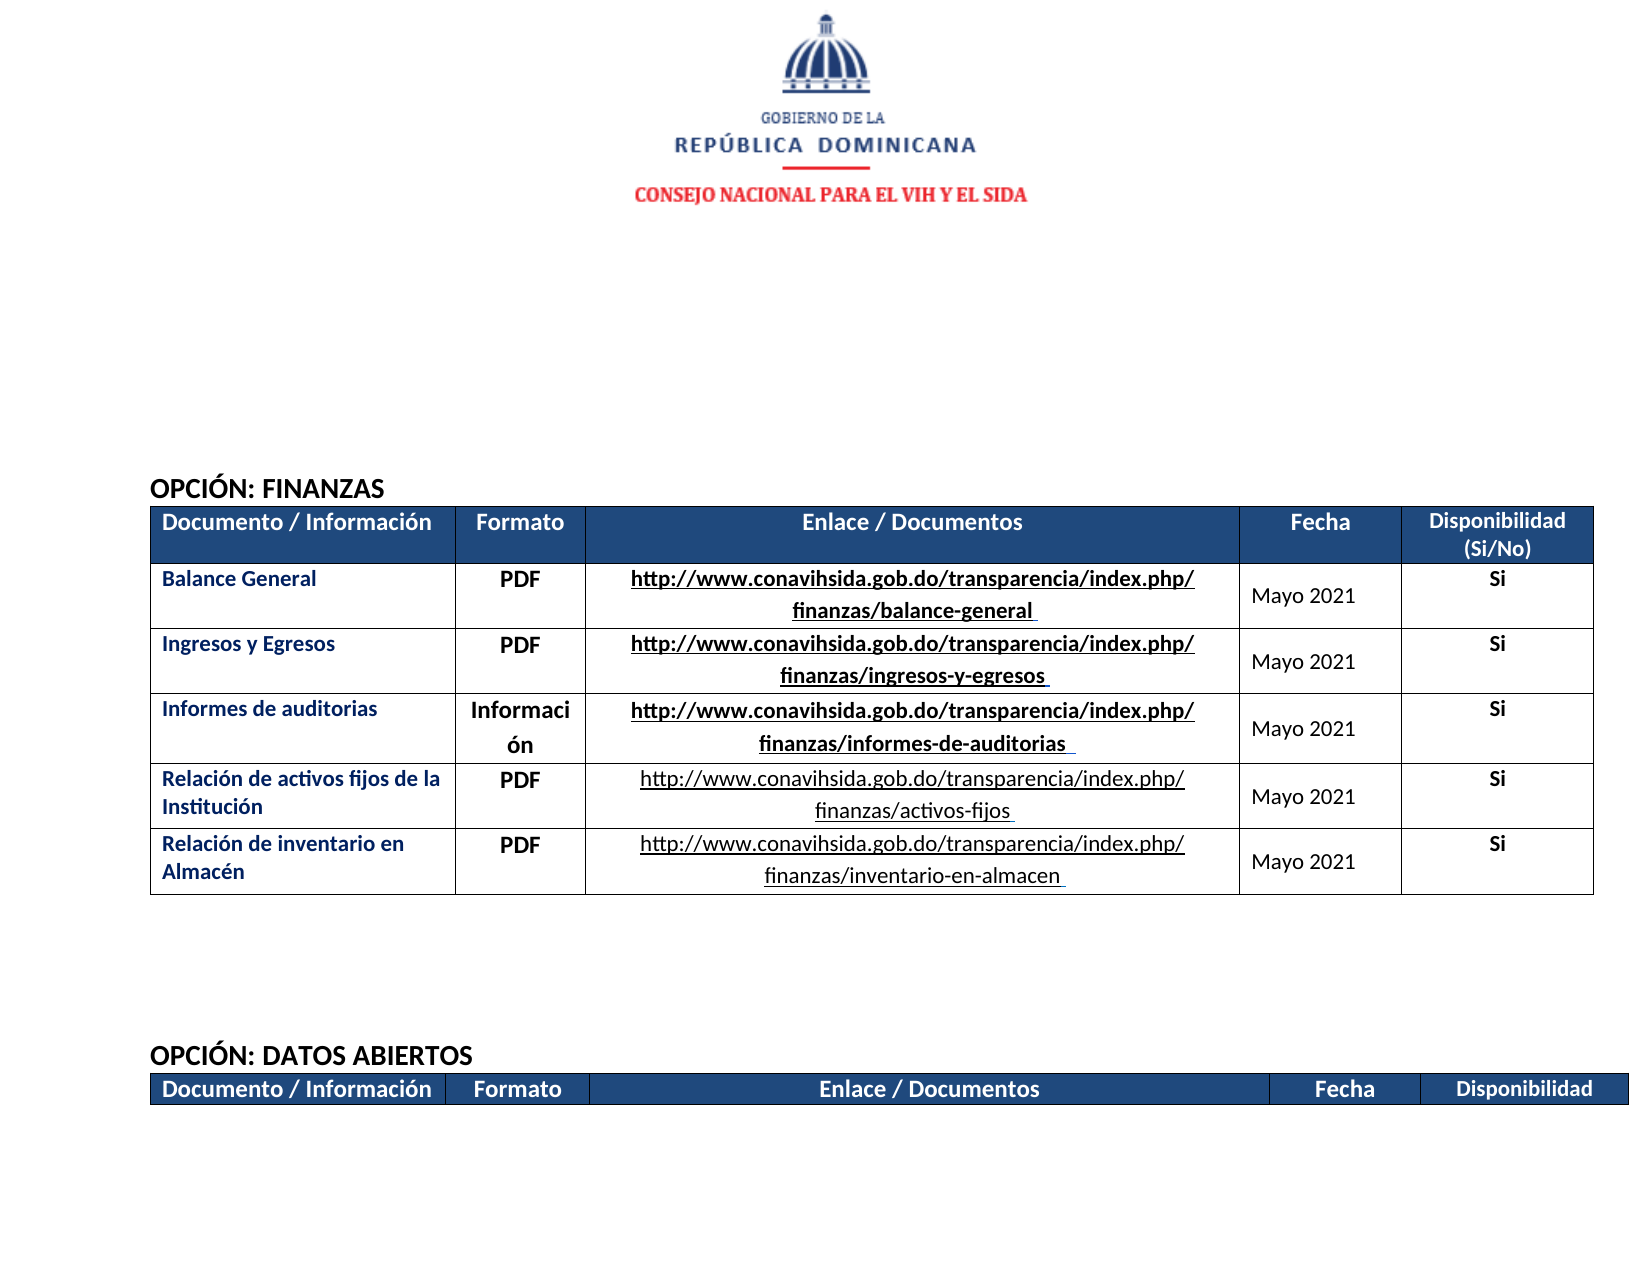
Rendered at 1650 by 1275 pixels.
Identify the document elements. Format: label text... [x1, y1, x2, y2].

table_header Fecha [1270, 1074, 1420, 1104]
table_header Disponibilidad (Si/No) [1402, 507, 1593, 563]
table_cell PDF [456, 564, 585, 628]
table_cell Si [1402, 694, 1593, 763]
table_cell http://www.conavihsida.gob.do/transparencia/index.php/finanzas/balance-general [586, 564, 1239, 628]
table_cell Relación de activos fijos de la Institución [151, 764, 455, 828]
table_cell Mayo 2021 [1240, 629, 1401, 693]
table_header Formato [456, 507, 585, 563]
text OPCIÓN: FINANZAS [150, 470, 1500, 506]
table_header Enlace / Documentos [586, 507, 1239, 563]
table_cell Si [1402, 764, 1593, 828]
table_header Fecha [1240, 507, 1401, 563]
table_header Disponibilidad (Si/No) [1421, 1074, 1628, 1104]
table_cell PDF [456, 629, 585, 693]
table_cell Ingresos y Egresos [151, 629, 455, 693]
table_cell http://www.conavihsida.gob.do/transparencia/index.php/finanzas/activos-fijos [586, 764, 1239, 828]
picture [578, 0, 1072, 258]
table_cell http://www.conavihsida.gob.do/transparencia/index.php/finanzas/inventario-en-almacen [586, 829, 1239, 893]
table_header Formato [446, 1074, 589, 1104]
table_cell http://www.conavihsida.gob.do/transparencia/index.php/finanzas/ingresos-y-egresos [586, 629, 1239, 693]
table_cell Balance General [151, 564, 455, 628]
table_header Enlace / Documentos [590, 1074, 1269, 1104]
table_cell Mayo 2021 [1240, 829, 1401, 893]
table_cell Mayo 2021 [1240, 764, 1401, 828]
table_cell Informes de auditorias [151, 694, 455, 763]
table_cell http://www.conavihsida.gob.do/transparencia/index.php/finanzas/informes-de-auditorias [586, 694, 1239, 763]
table_cell Mayo 2021 [1240, 564, 1401, 628]
table_header Documento / Información [151, 1074, 445, 1104]
table_header Documento / Información [151, 507, 455, 563]
table_cell Si [1402, 829, 1593, 893]
table_cell Si [1402, 564, 1593, 628]
table_cell PDF [456, 829, 585, 893]
table_cell Información [456, 694, 585, 763]
table_cell Si [1402, 629, 1593, 693]
table_cell Mayo 2021 [1240, 694, 1401, 763]
text OPCIÓN: DATOS ABIERTOS [150, 1037, 1500, 1073]
table_cell PDF [456, 764, 585, 828]
table_cell Relación de inventario en Almacén [151, 829, 455, 893]
